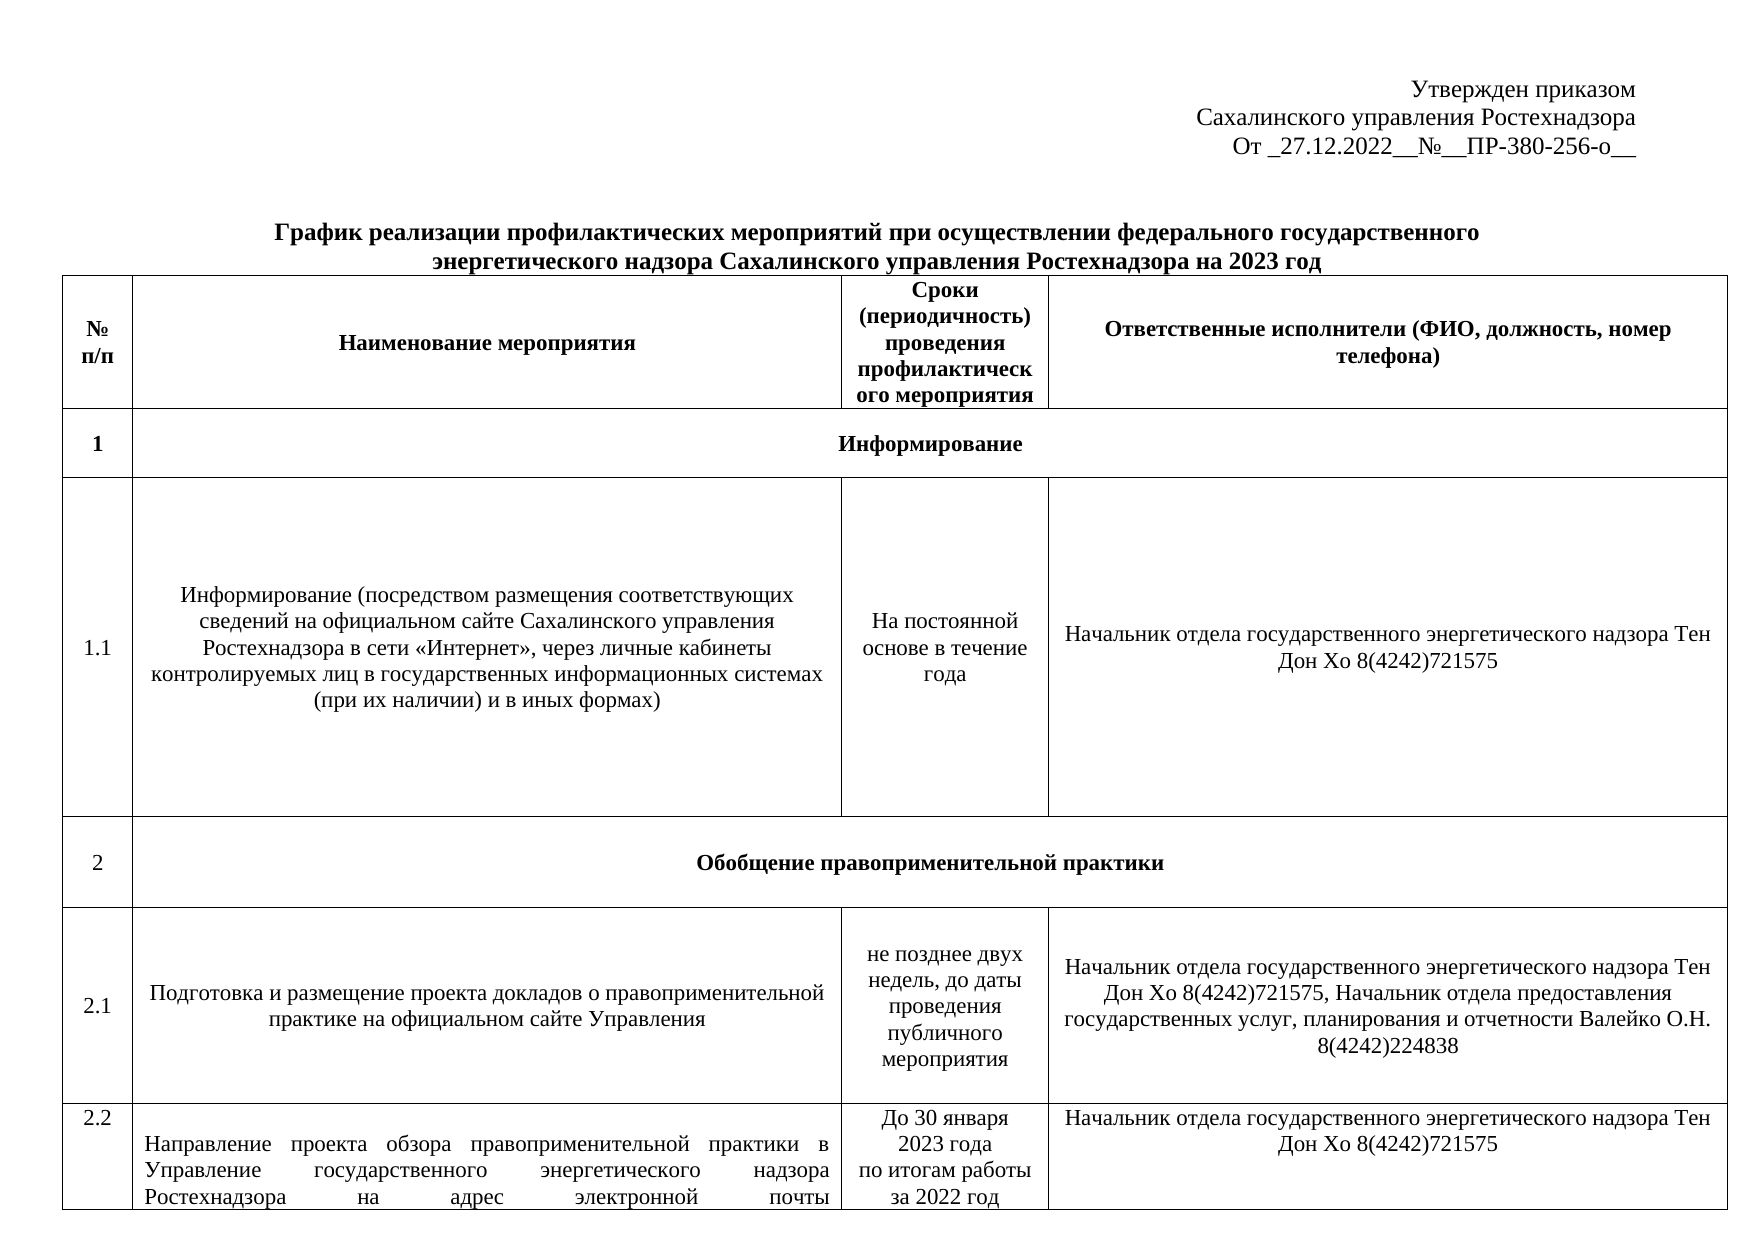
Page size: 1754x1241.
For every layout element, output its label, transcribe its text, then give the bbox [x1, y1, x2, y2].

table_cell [842, 1104, 1048, 1209]
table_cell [1049, 1104, 1727, 1209]
table_cell Подготовка и размещение проекта докладов о правоприменительной практике на официальном сайте Управления [133, 908, 841, 1103]
table_cell На постоянной основе в течение года [842, 478, 1048, 816]
table_cell Начальник отдела государственного энергетического надзора Тен Дон Хо 8(4242)721575 [1049, 478, 1727, 816]
table_header № п/п [63, 276, 132, 408]
table_cell 1 [63, 409, 132, 477]
table_cell 2.1 [63, 908, 132, 1103]
table_cell 2 [63, 817, 132, 907]
table_cell Начальник отдела государственного энергетического надзора Тен Дон Хо 8(4242)721575, Начальник отдела предоставления государственных услуг, планирования и отчетности Валейко О.Н. 8(4242)224838 [1049, 908, 1727, 1103]
table_cell Информирование [133, 409, 1727, 477]
table_cell 2.2 [63, 1104, 132, 1209]
text График реализации профилактических мероприятий при осуществлении федерального государственного [118, 217, 1636, 246]
table_header Наименование мероприятия [133, 276, 841, 408]
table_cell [133, 1104, 841, 1209]
text энергетического надзора Сахалинского управления Ростехнадзора на 2023 год [118, 246, 1636, 275]
table_header Ответственные исполнители (ФИО, должность, номер телефона) [1049, 276, 1727, 408]
table_cell не позднее двух недель, до даты проведения публичного мероприятия [842, 908, 1048, 1103]
table_cell Информирование (посредством размещения соответствующих сведений на официальном сайте Сахалинского управления Ростехнадзора в сети «Интернет», через личные кабинеты контролируемых лиц в государственных информационных системах (при их наличии) и в иных формах) [133, 478, 841, 816]
table_cell 1.1 [63, 478, 132, 816]
table_cell Обобщение правоприменительной практики [133, 817, 1727, 907]
